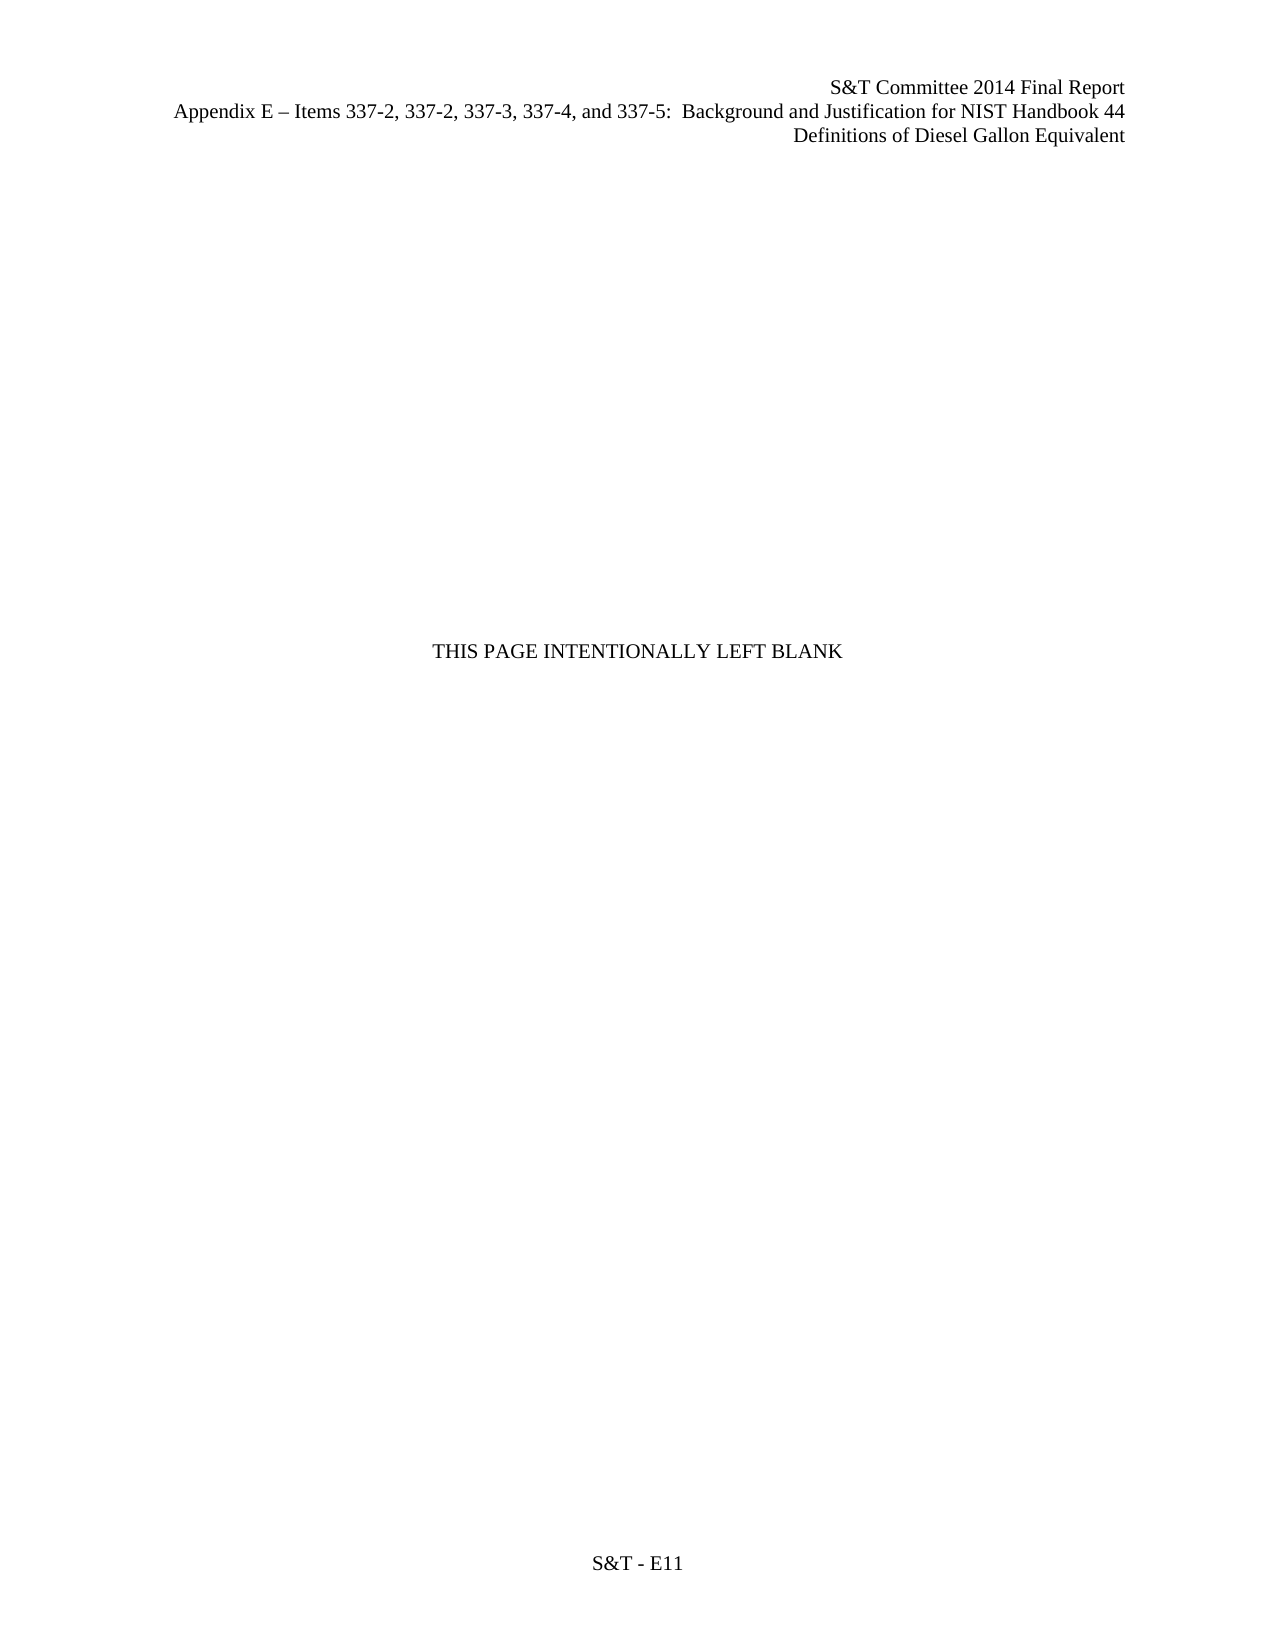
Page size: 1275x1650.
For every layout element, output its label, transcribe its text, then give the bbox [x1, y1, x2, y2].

text THIS PAGE INTENTIONALLY LEFT BLANK [150, 639, 1125, 663]
